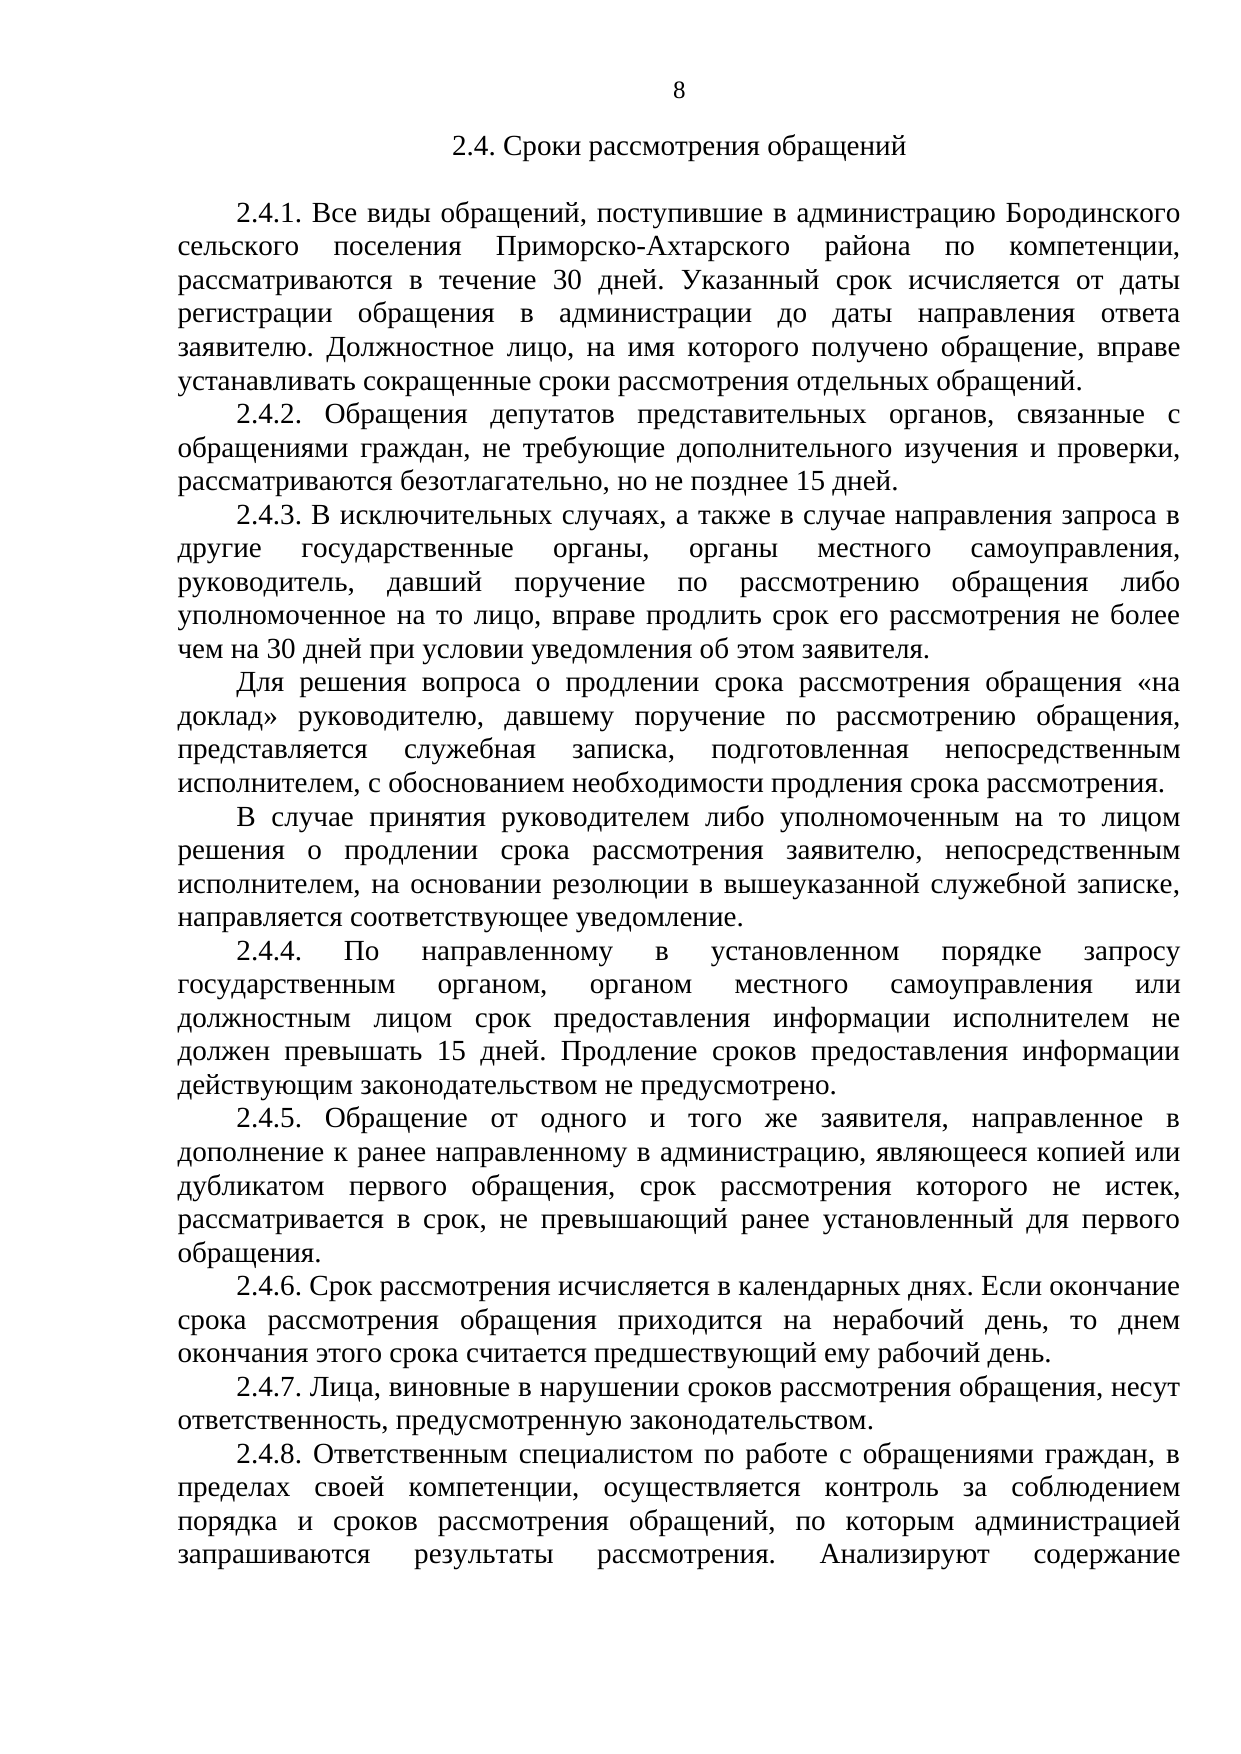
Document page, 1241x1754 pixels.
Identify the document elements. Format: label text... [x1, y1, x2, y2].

text 2.4.5. Обращение от одного и того же заявителя, направленное в дополнение к ранее направленному в администрацию, являющееся копией или дубликатом первого обращения, срок рассмотрения которого не истек, рассматривается в срок, не превышающий ранее установленный для первого обращения. [177, 1101, 1181, 1268]
text 2.4.2. Обращения депутатов представительных органов, связанные с обращениями граждан, не требующие дополнительного изучения и проверки, рассматриваются безотлагательно, но не позднее 15 дней. [177, 396, 1181, 497]
text 2.4.3. В исключительных случаях, а также в случае направления запроса в другие государственные органы, органы местного самоуправления, руководитель, давший поручение по рассмотрению обращения либо уполномоченное на то лицо, вправе продлить срок его рассмотрения не более чем на 30 дней при условии уведомления об этом заявителя. [177, 497, 1181, 664]
text 2.4.4. По направленному в установленном порядке запросу государственным органом, органом местного самоуправления или должностным лицом срок предоставления информации исполнителем не должен превышать 15 дней. Продление сроков предоставления информации действующим законодательством не предусмотрено. [177, 933, 1181, 1101]
text 2.4. Сроки рассмотрения обращений [177, 128, 1181, 161]
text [177, 1436, 1181, 1570]
text 2.4.6. Срок рассмотрения исчисляется в календарных днях. Если окончание срока рассмотрения обращения приходится на нерабочий день, то днем окончания этого срока считается предшествующий ему рабочий день. [177, 1268, 1181, 1369]
text 2.4.7. Лица, виновные в нарушении сроков рассмотрения обращения, несут ответственность, предусмотренную законодательством. [177, 1369, 1181, 1436]
text В случае принятия руководителем либо уполномоченным на то лицом решения о продлении срока рассмотрения заявителю, непосредственным исполнителем, на основании резолюции в вышеуказанной служебной записке, направляется соответствующее уведомление. [177, 799, 1181, 933]
text Для решения вопроса о продлении срока рассмотрения обращения «на доклад» руководителю, давшему поручение по рассмотрению обращения, представляется служебная записка, подготовленная непосредственным исполнителем, с обоснованием необходимости продления срока рассмотрения. [177, 664, 1181, 799]
text 2.4.1. Все виды обращений, поступившие в администрацию Бородинского сельского поселения Приморско-Ахтарского района по компетенции, рассматриваются в течение 30 дней. Указанный срок исчисляется от даты регистрации обращения в администрации до даты направления ответа заявителю. Должностное лицо, на имя которого получено обращение, вправе устанавливать сокращенные сроки рассмотрения отдельных обращений. [177, 195, 1181, 396]
